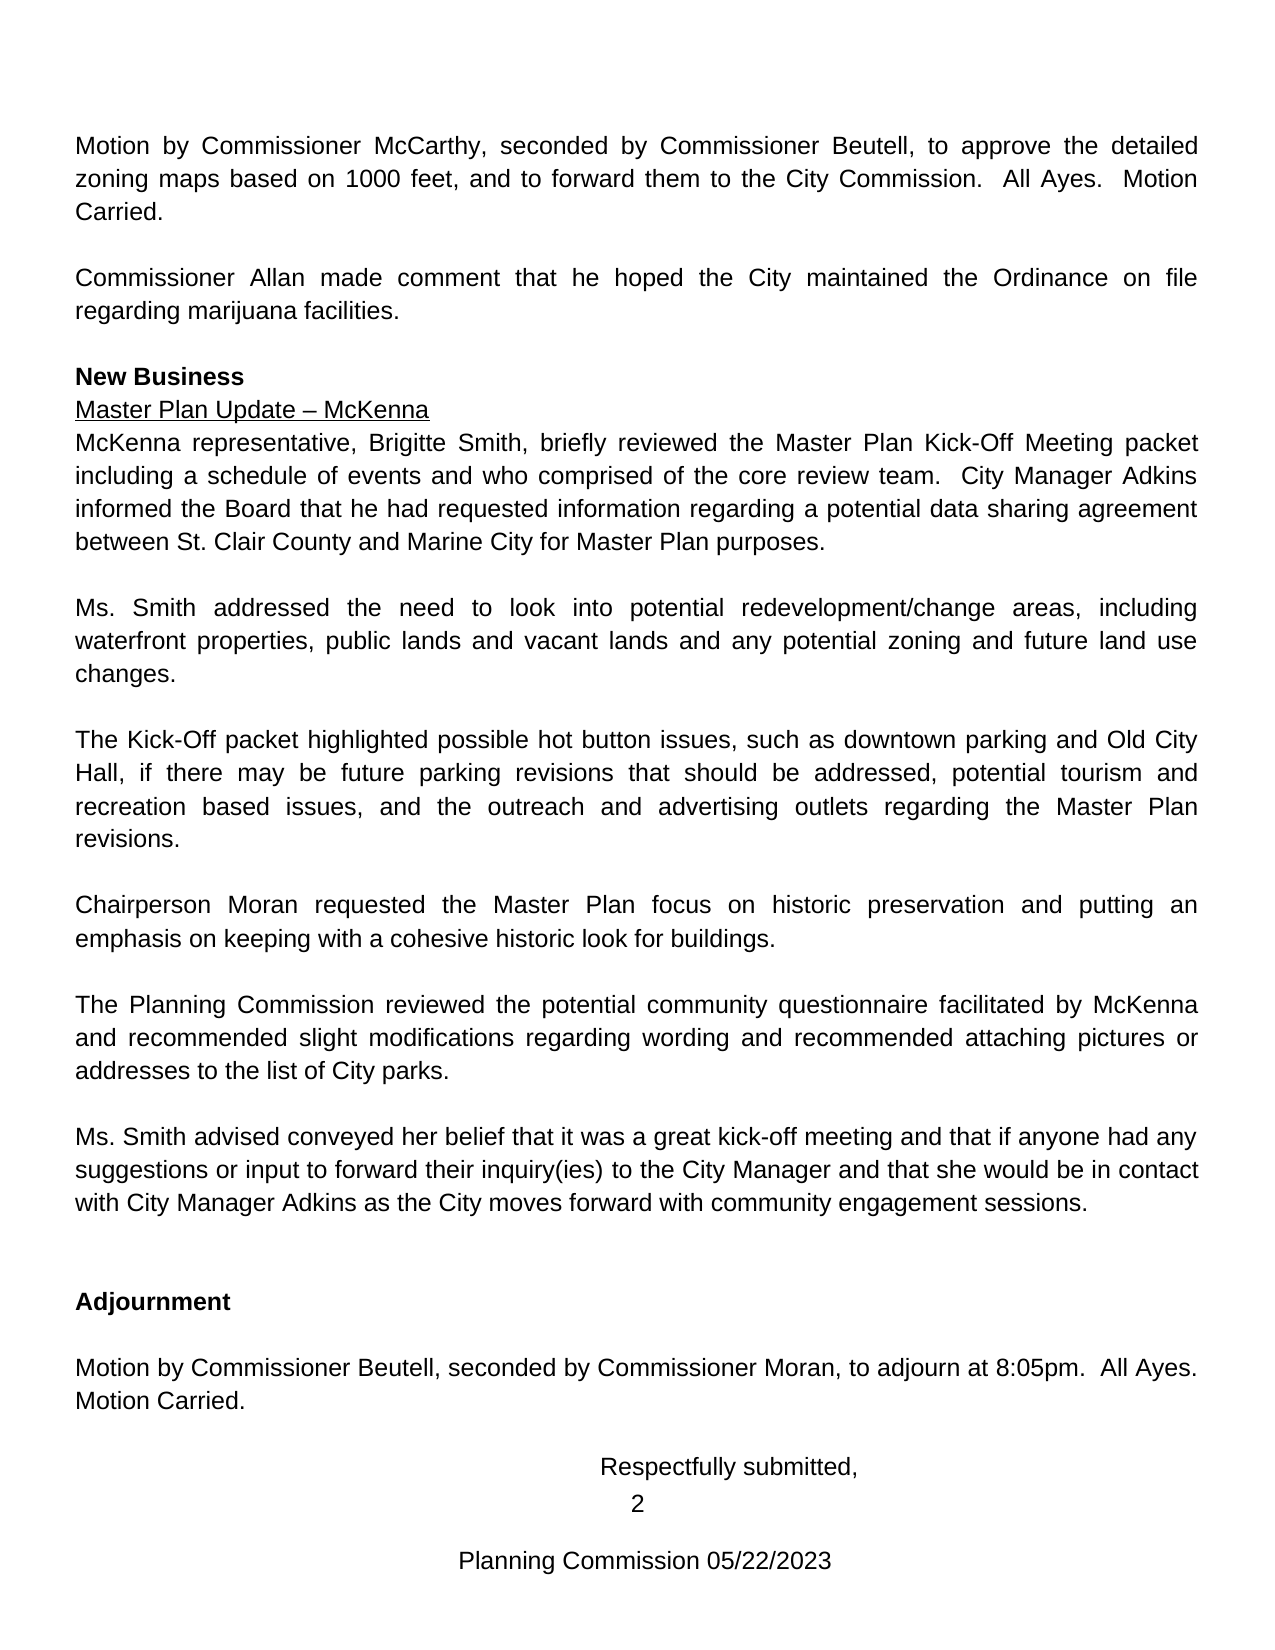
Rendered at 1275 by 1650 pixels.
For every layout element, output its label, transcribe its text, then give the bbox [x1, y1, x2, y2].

text Commissioner Allan made comment that he hoped the City maintained the Ordinance on file regarding marijuana facilities. [75, 263, 1200, 325]
text Master Plan Update – McKenna [75, 395, 1200, 424]
text McKenna representative, Brigitte Smith, briefly reviewed the Master Plan Kick-Off Meeting packet including a schedule of events and who comprised of the core review team. City Manager Adkins informed the Board that he had requested information regarding a potential data sharing agreement between St. Clair County and Marine City for Master Plan purposes. [75, 428, 1200, 556]
text The Kick-Off packet highlighted possible hot button issues, such as downtown parking and Old City Hall, if there may be future parking revisions that should be addressed, potential tourism and recreation based issues, and the outreach and advertising outlets regarding the Master Plan revisions. [75, 725, 1200, 853]
text Ms. Smith addressed the need to look into potential redevelopment/change areas, including waterfront properties, public lands and vacant lands and any potential zoning and future land use changes. [75, 593, 1200, 688]
text Adjournment [75, 1287, 1200, 1316]
text Respectfully submitted, [525, 1452, 1200, 1481]
text The Planning Commission reviewed the potential community questionnaire facilitated by McKenna and recommended slight modifications regarding wording and recommended attaching pictures or addresses to the list of City parks. [75, 989, 1200, 1084]
text Motion by Commissioner McCarthy, seconded by Commissioner Beutell, to approve the detailed zoning maps based on 1000 feet, and to forward them to the City Commission. All Ayes. Motion Carried. [75, 131, 1200, 226]
text Motion by Commissioner Beutell, seconded by Commissioner Moran, to adjourn at 8:05pm. All Ayes. Motion Carried. [75, 1353, 1200, 1414]
text New Business [75, 362, 1200, 391]
text Ms. Smith advised conveyed her belief that it was a great kick-off meeting and that if anyone had any suggestions or input to forward their inquiry(ies) to the City Manager and that she would be in contact with City Manager Adkins as the City moves forward with community engagement sessions. [75, 1122, 1200, 1216]
text Chairperson Moran requested the Master Plan focus on historic preservation and putting an emphasis on keeping with a cohesive historic look for buildings. [75, 891, 1200, 952]
